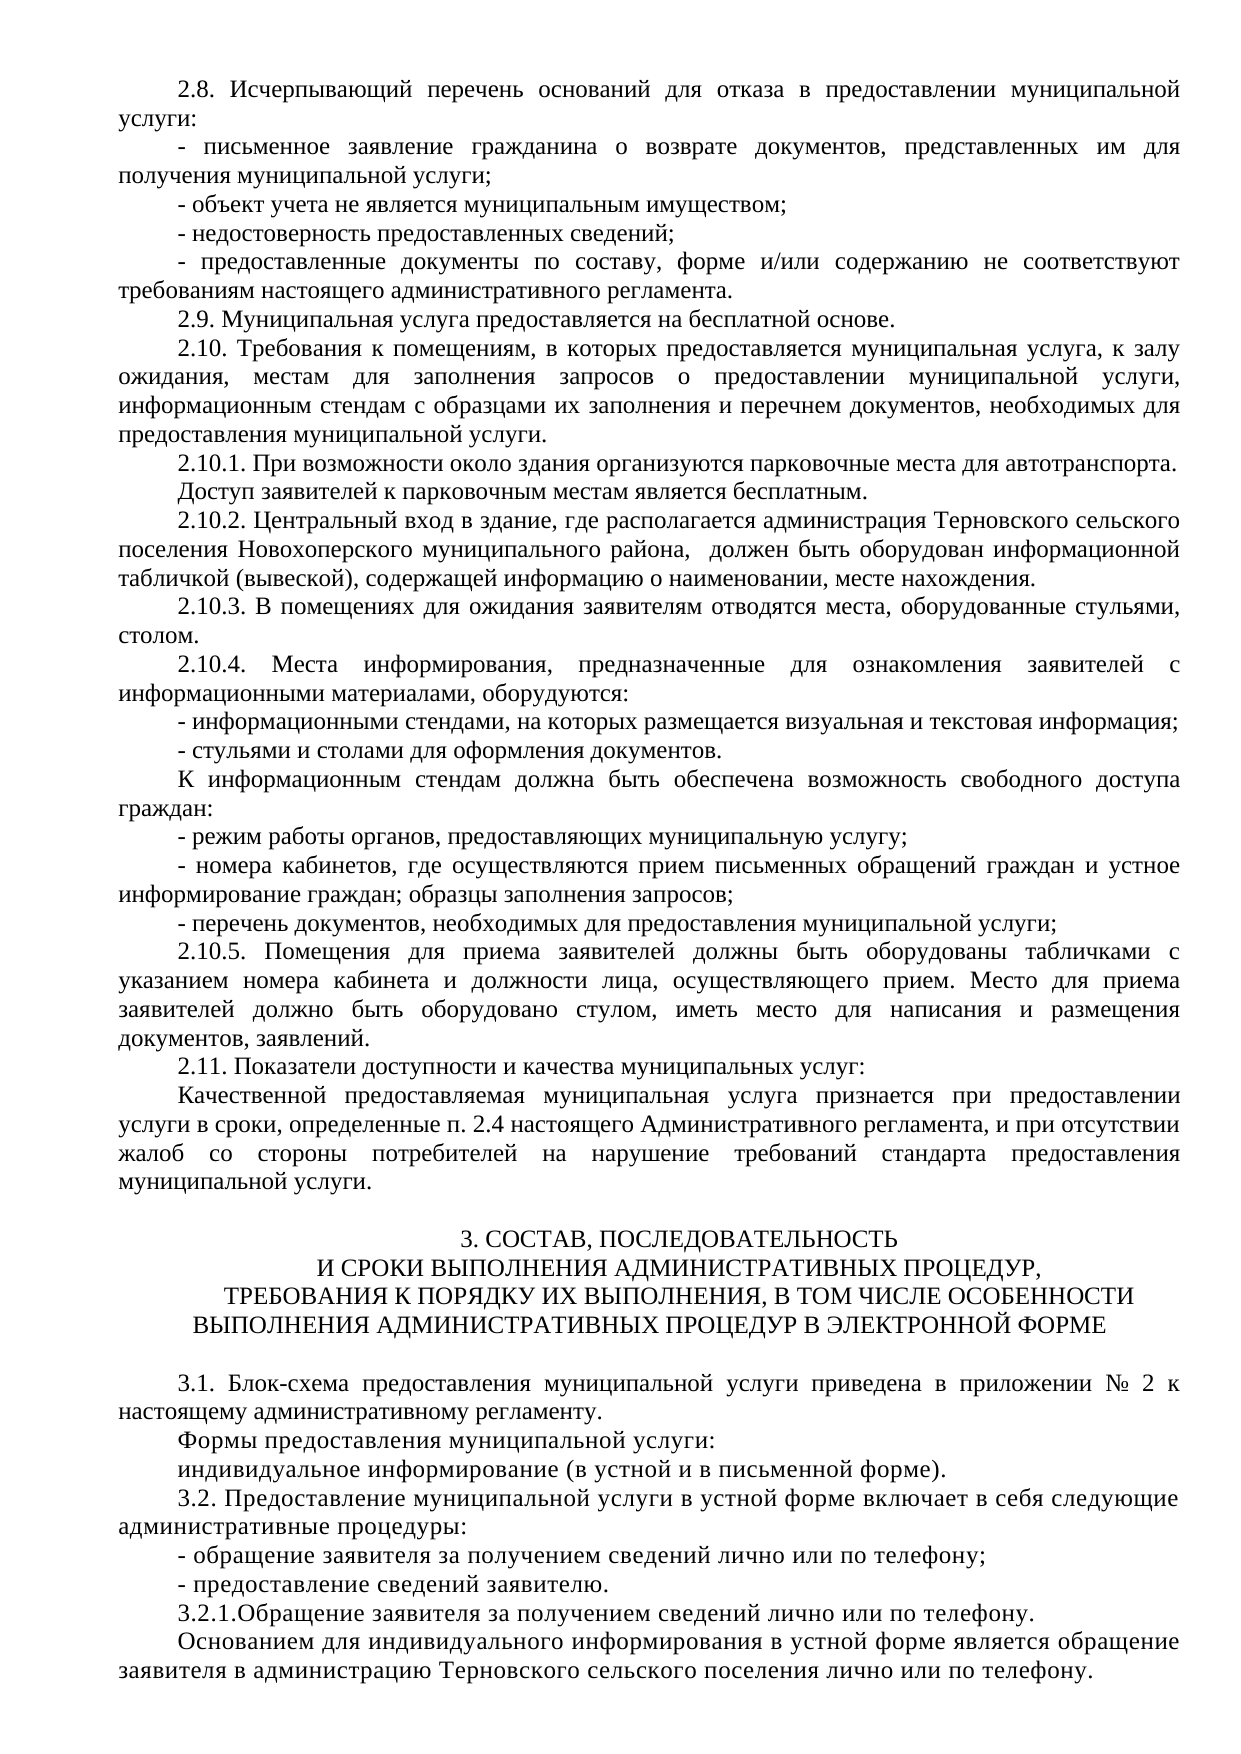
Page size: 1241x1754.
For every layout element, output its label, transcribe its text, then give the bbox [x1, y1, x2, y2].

text 2.11. Показатели доступности и качества муниципальных услуг: [118, 1051, 1181, 1080]
text 2.10.3. В помещениях для ожидания заявителям отводятся места, оборудованные стульями, столом. [118, 591, 1181, 649]
text 2.9. Муниципальная услуга предоставляется на бесплатной основе. [118, 304, 1181, 333]
text И СРОКИ ВЫПОЛНЕНИЯ АДМИНИСТРАТИВНЫХ ПРОЦЕДУР, [118, 1253, 1181, 1281]
text К информационным стендам должна быть обеспечена возможность свободного доступа граждан: [118, 764, 1181, 821]
text ТРЕБОВАНИЯ К ПОРЯДКУ ИХ ВЫПОЛНЕНИЯ, В ТОМ ЧИСЛЕ ОСОБЕННОСТИ ВЫПОЛНЕНИЯ АДМИНИСТРАТИВНЫХ ПРОЦЕДУР В ЭЛЕКТРОННОЙ ФОРМЕ [118, 1281, 1181, 1339]
text - информационными стендами, на которых размещается визуальная и текстовая информация; [118, 706, 1181, 735]
text - предоставление сведений заявителю. [118, 1569, 1181, 1598]
text 2.10. Требования к помещениям, в которых предоставляется муниципальная услуга, к залу ожидания, местам для заполнения запросов о предоставлении муниципальной услуги, информационным стендам с образцами их заполнения и перечнем документов, необходимых для предоставления муниципальной услуги. [118, 333, 1181, 448]
text 3.2.1.Обращение заявителя за получением сведений лично или по телефону. [118, 1598, 1181, 1626]
text 3.1. Блок-схема предоставления муниципальной услуги приведена в приложении № 2 к настоящему административному регламенту. [118, 1368, 1181, 1425]
text Основанием для индивидуального информирования в устной форме является обращение заявителя в администрацию Терновского сельского поселения лично или по телефону. [118, 1626, 1181, 1684]
text 2.10.2. Центральный вход в здание, где располагается администрация Терновского сельского поселения Новохоперского муниципального района, должен быть оборудован информационной табличкой (вывеской), содержащей информацию о наименовании, месте нахождения. [118, 505, 1181, 591]
text Формы предоставления муниципальной услуги: [118, 1425, 1181, 1454]
text 2.10.4. Места информирования, предназначенные для ознакомления заявителей с информационными материалами, оборудуются: [118, 649, 1181, 706]
text Качественной предоставляемая муниципальная услуга признается при предоставлении услуги в сроки, определенные п. 2.4 настоящего Административного регламента, и при отсутствии жалоб со стороны потребителей на нарушение требований стандарта предоставления муниципальной услуги. [118, 1080, 1181, 1195]
text - перечень документов, необходимых для предоставления муниципальной услуги; [118, 908, 1181, 936]
text 3.2. Предоставление муниципальной услуги в устной форме включает в себя следующие административные процедуры: [118, 1483, 1181, 1540]
text - объект учета не является муниципальным имуществом; [118, 189, 1181, 218]
text индивидуальное информирование (в устной и в письменной форме). [118, 1454, 1181, 1483]
text - обращение заявителя за получением сведений лично или по телефону; [118, 1540, 1181, 1569]
text 2.10.1. При возможности около здания организуются парковочные места для автотранспорта. [118, 448, 1181, 476]
text - режим работы органов, предоставляющих муниципальную услугу; [118, 821, 1181, 850]
text - стульями и столами для оформления документов. [118, 735, 1181, 764]
text - письменное заявление гражданина о возврате документов, представленных им для получения муниципальной услуги; [118, 131, 1181, 189]
text Доступ заявителей к парковочным местам является бесплатным. [118, 476, 1181, 505]
text 3. СОСТАВ, ПОСЛЕДОВАТЕЛЬНОСТЬ [118, 1224, 1181, 1253]
text 2.10.5. Помещения для приема заявителей должны быть оборудованы табличками с указанием номера кабинета и должности лица, осуществляющего прием. Место для приема заявителей должно быть оборудовано стулом, иметь место для написания и размещения документов, заявлений. [118, 936, 1181, 1051]
text - недостоверность предоставленных сведений; [118, 218, 1181, 246]
text - номера кабинетов, где осуществляются прием письменных обращений граждан и устное информирование граждан; образцы заполнения запросов; [118, 850, 1181, 908]
text - предоставленные документы по составу, форме и/или содержанию не соответствуют требованиям настоящего административного регламента. [118, 246, 1181, 304]
text 2.8. Исчерпывающий перечень оснований для отказа в предоставлении муниципальной услуги: [118, 74, 1181, 131]
